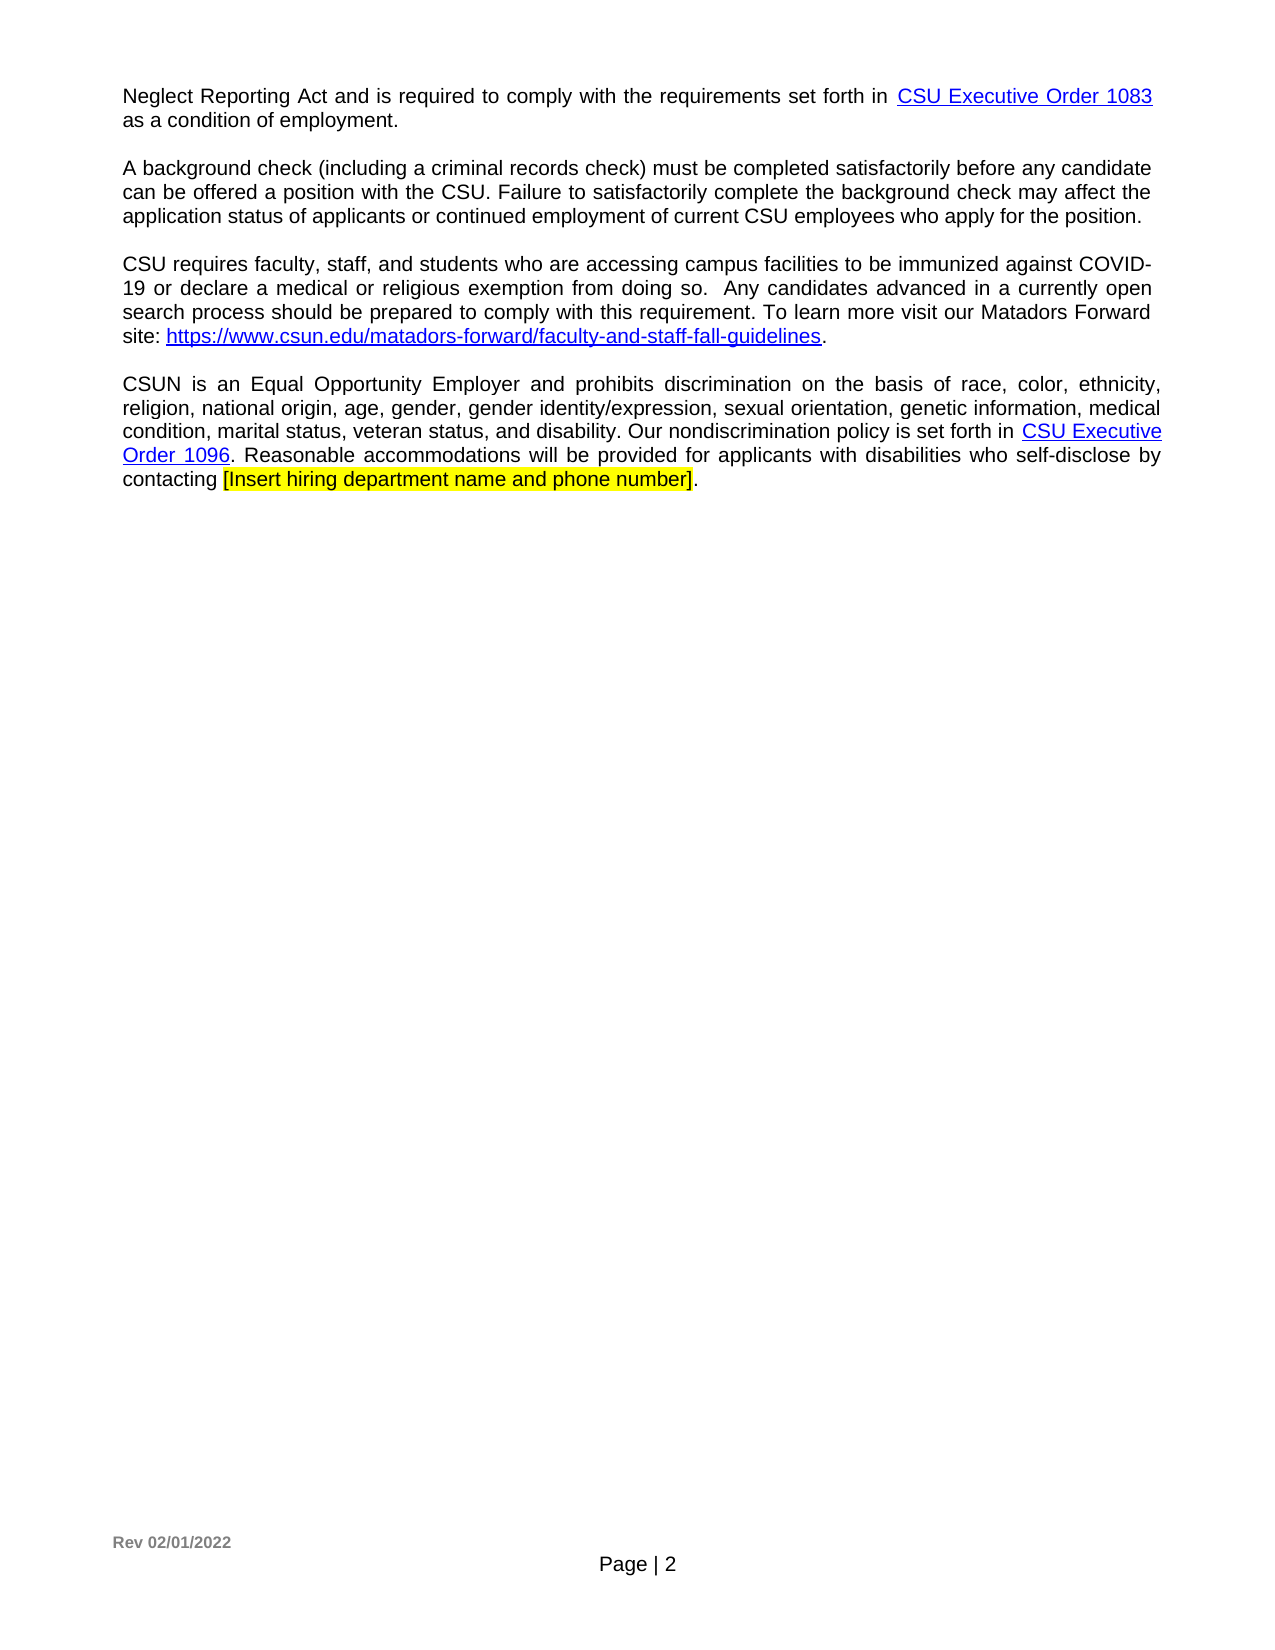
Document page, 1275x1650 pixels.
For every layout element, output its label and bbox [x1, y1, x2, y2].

table_header [113, 84, 1162, 491]
